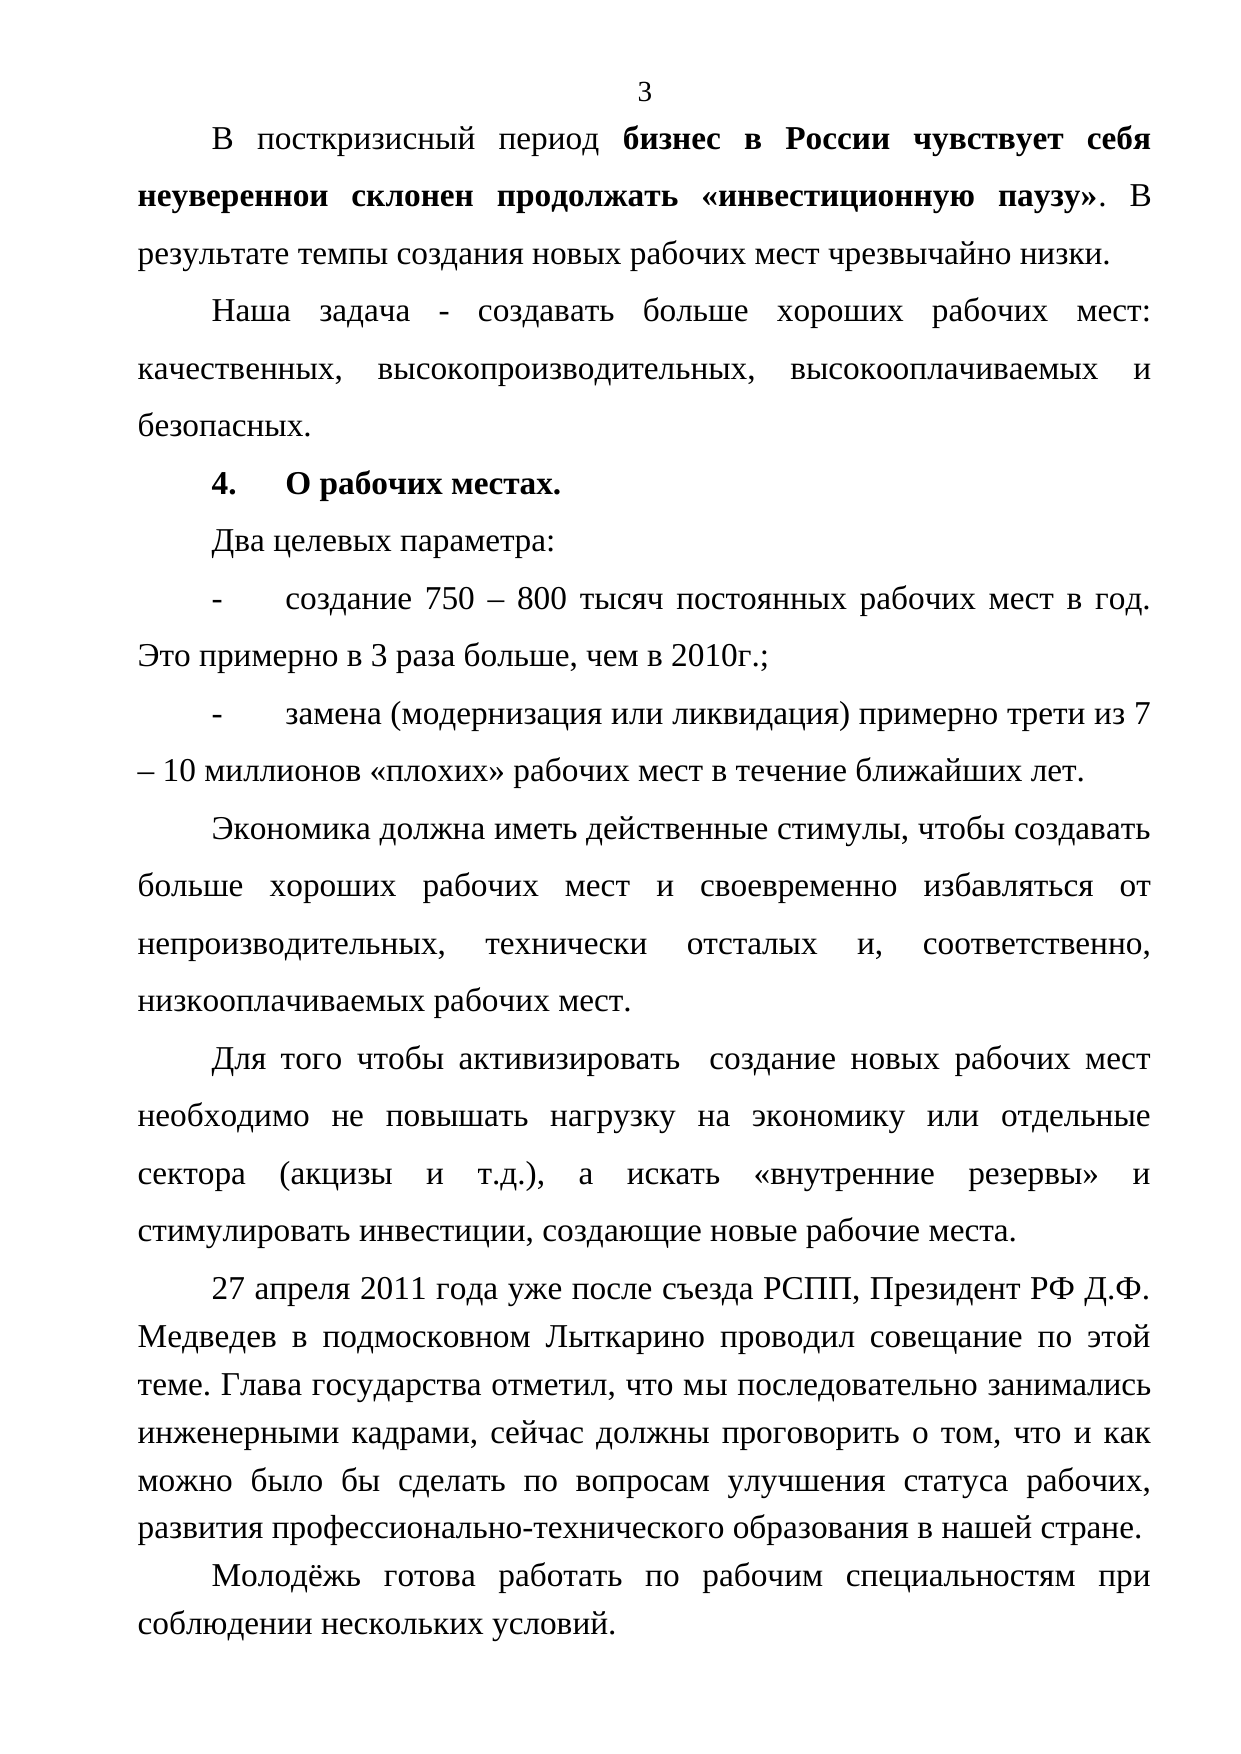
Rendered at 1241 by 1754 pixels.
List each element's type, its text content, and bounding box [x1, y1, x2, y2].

text Молодёжь готова работать по рабочим специальностям при соблюдении нескольких условий. [137, 1556, 1152, 1642]
text Наша задача - создавать больше хороших рабочих мест: качественных, высокопроизводительных, высокооплачиваемых и безопасных. [137, 291, 1152, 444]
text В посткризисный период бизнес в России чувствует себя неувереннои склонен продолжать «инвестиционную паузу». В результате темпы создания новых рабочих мест чрезвычайно низки. [137, 118, 1152, 271]
text - замена (модернизация или ликвидация) примерно трети из 7 – 10 миллионов «плохих» рабочих мест в течение ближайших лет. [137, 693, 1152, 789]
text Экономика должна иметь действенные стимулы, чтобы создавать больше хороших рабочих мест и своевременно избавляться от непроизводительных, технически отсталых и, соответственно, низкооплачиваемых рабочих мест. [137, 808, 1152, 1019]
text - создание 750 – 800 тысяч постоянных рабочих мест в год. Это примерно в 3 раза больше, чем в 2010г.; [137, 578, 1152, 674]
text Для того чтобы активизировать создание новых рабочих мест необходимо не повышать нагрузку на экономику или отдельные сектора (акцизы и т.д.), а искать «внутренние резервы» и стимулировать инвестиции, создающие новые рабочие места. [137, 1038, 1152, 1249]
text 27 апреля 2011 года уже после съезда РСПП, Президент РФ Д.Ф. Медведев в подмосковном Лыткарино проводил совещание по этой теме. Глава государства отметил, что мы последовательно занимались инженерными кадрами, сейчас должны проговорить о том, что и как можно было бы сделать по вопросам улучшения статуса рабочих, развития профессионально-технического образования в нашей стране. [137, 1268, 1152, 1546]
text 4. О рабочих местах. [137, 463, 1152, 501]
text Два целевых параметра: [137, 521, 1152, 559]
